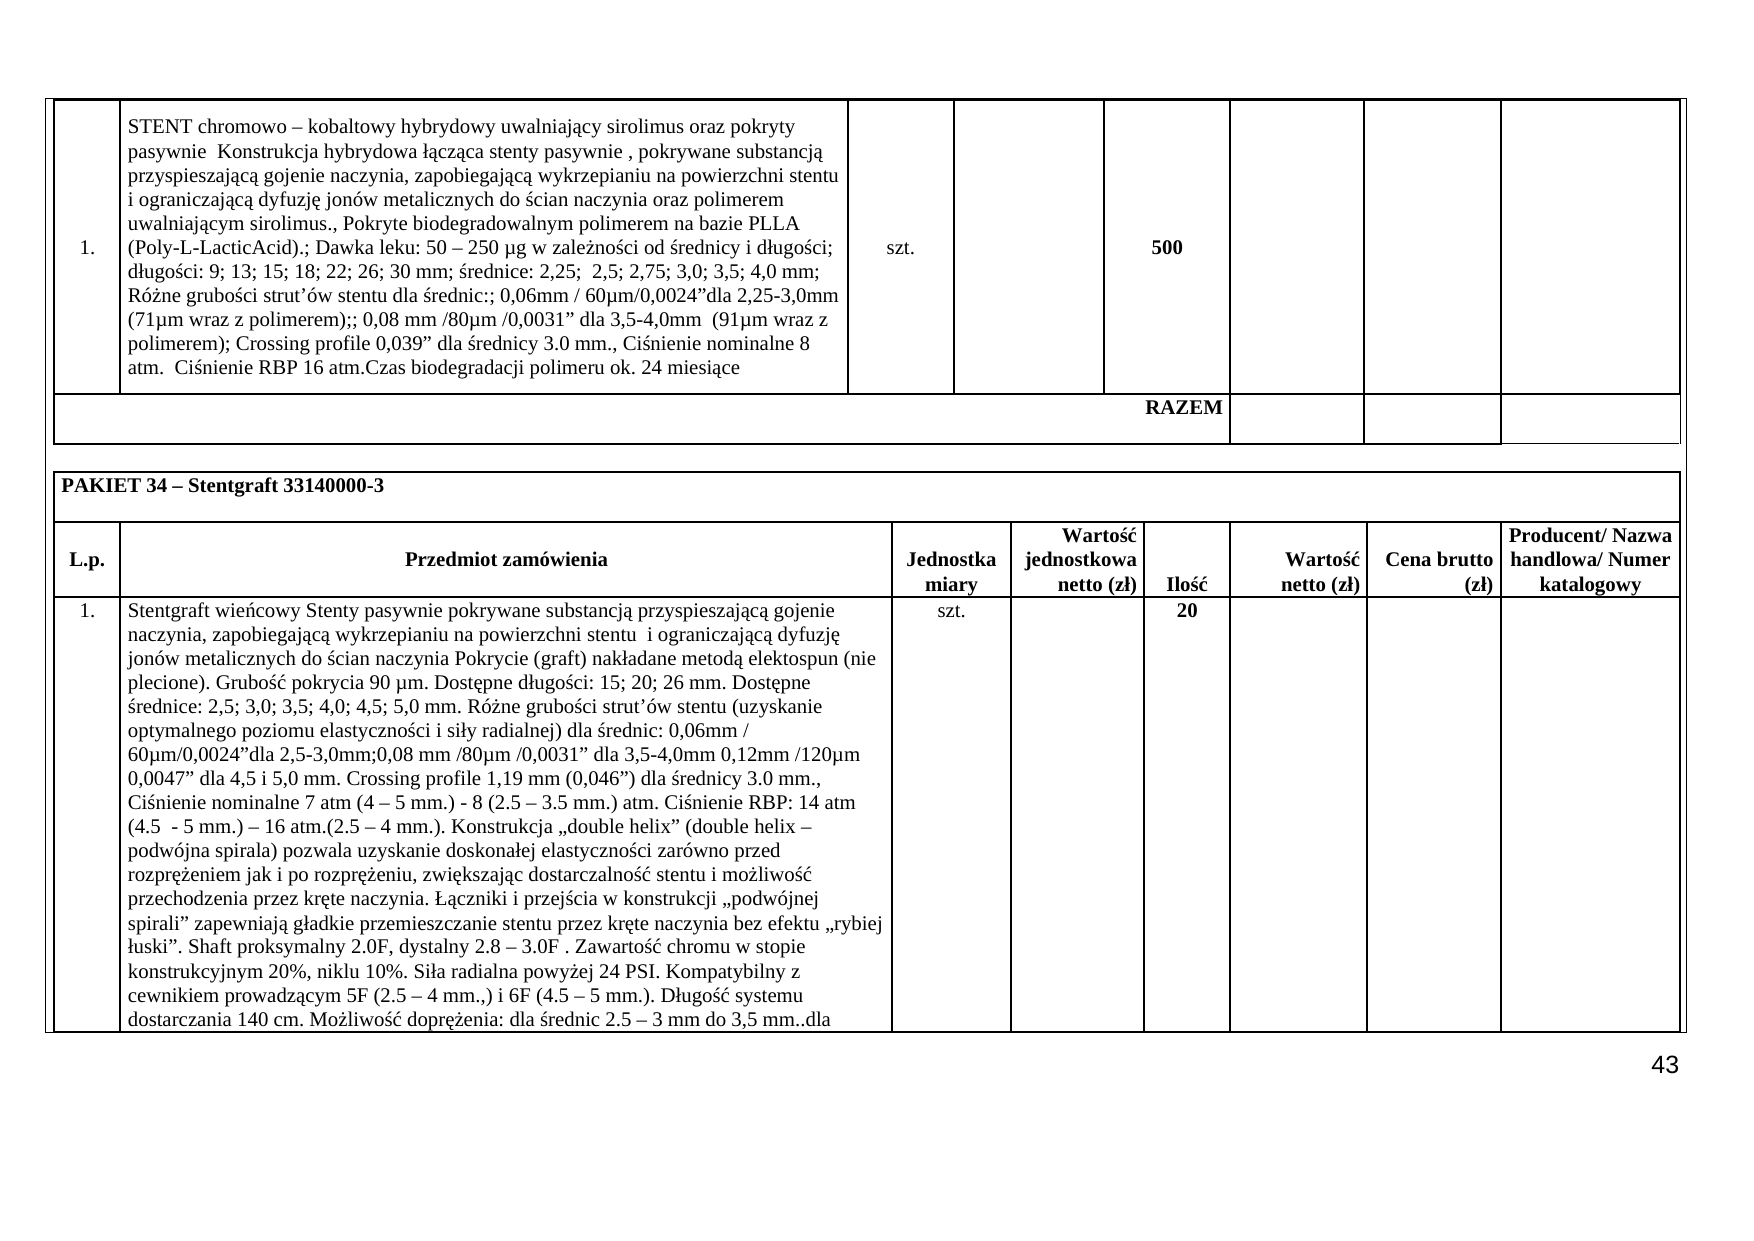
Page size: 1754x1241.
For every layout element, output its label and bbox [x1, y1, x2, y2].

table_header [46, 99, 1686, 1032]
